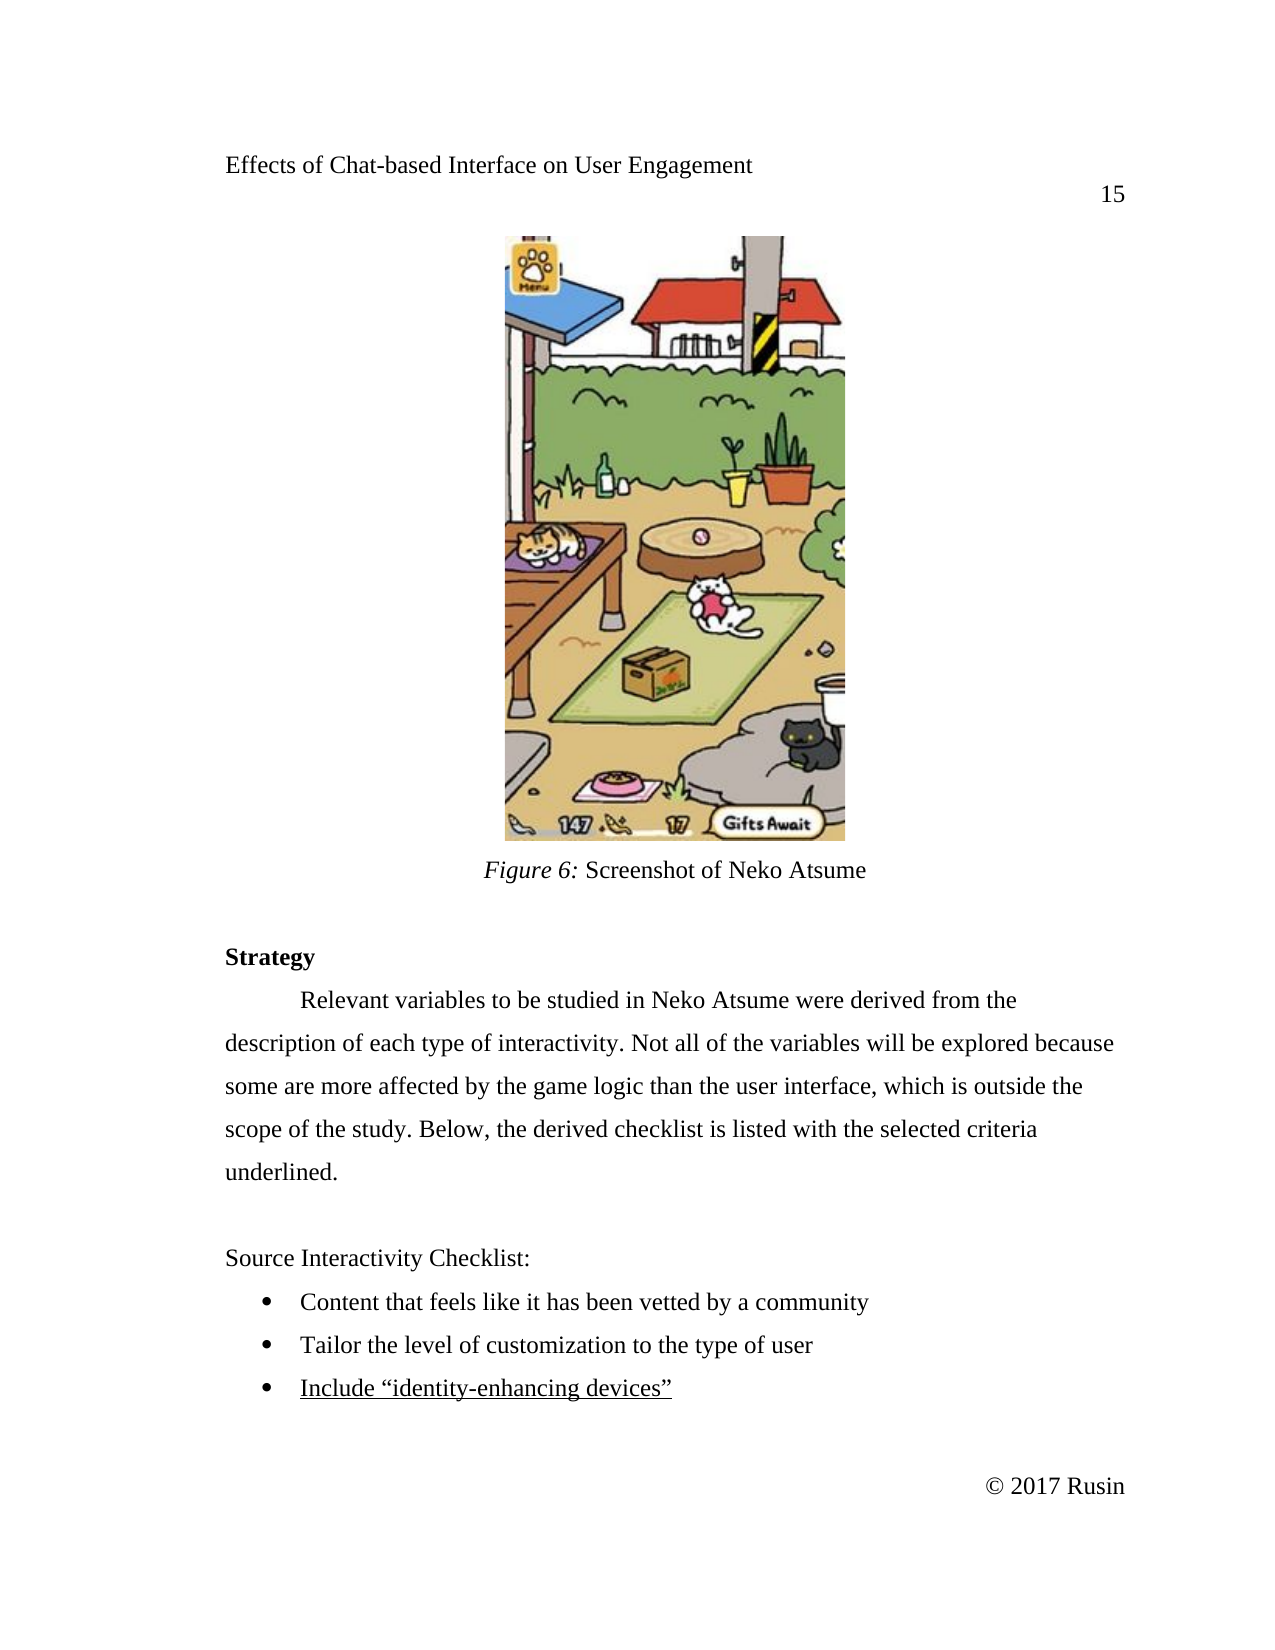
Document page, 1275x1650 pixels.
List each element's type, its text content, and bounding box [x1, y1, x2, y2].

text Relevant variables to be studied in Neko Atsume were derived from the description of each type of interactivity. Not all of the variables will be explored because some are more affected by the game logic than the user interface, which is outside the scope of the study. Below, the derived checklist is listed with the selected criteria underlined. [225, 985, 1125, 1186]
text Strategy [225, 942, 1125, 970]
text Source Interactivity Checklist: [225, 1243, 1125, 1272]
list Tailor the level of customization to the type of user [262, 1330, 1125, 1358]
list Include “identity-enhancing devices” [262, 1373, 1125, 1402]
picture [504, 236, 846, 841]
text Figure 6: Screenshot of Neko Atsume [225, 855, 1125, 884]
list Content that feels like it has been vetted by a community [262, 1287, 1125, 1315]
